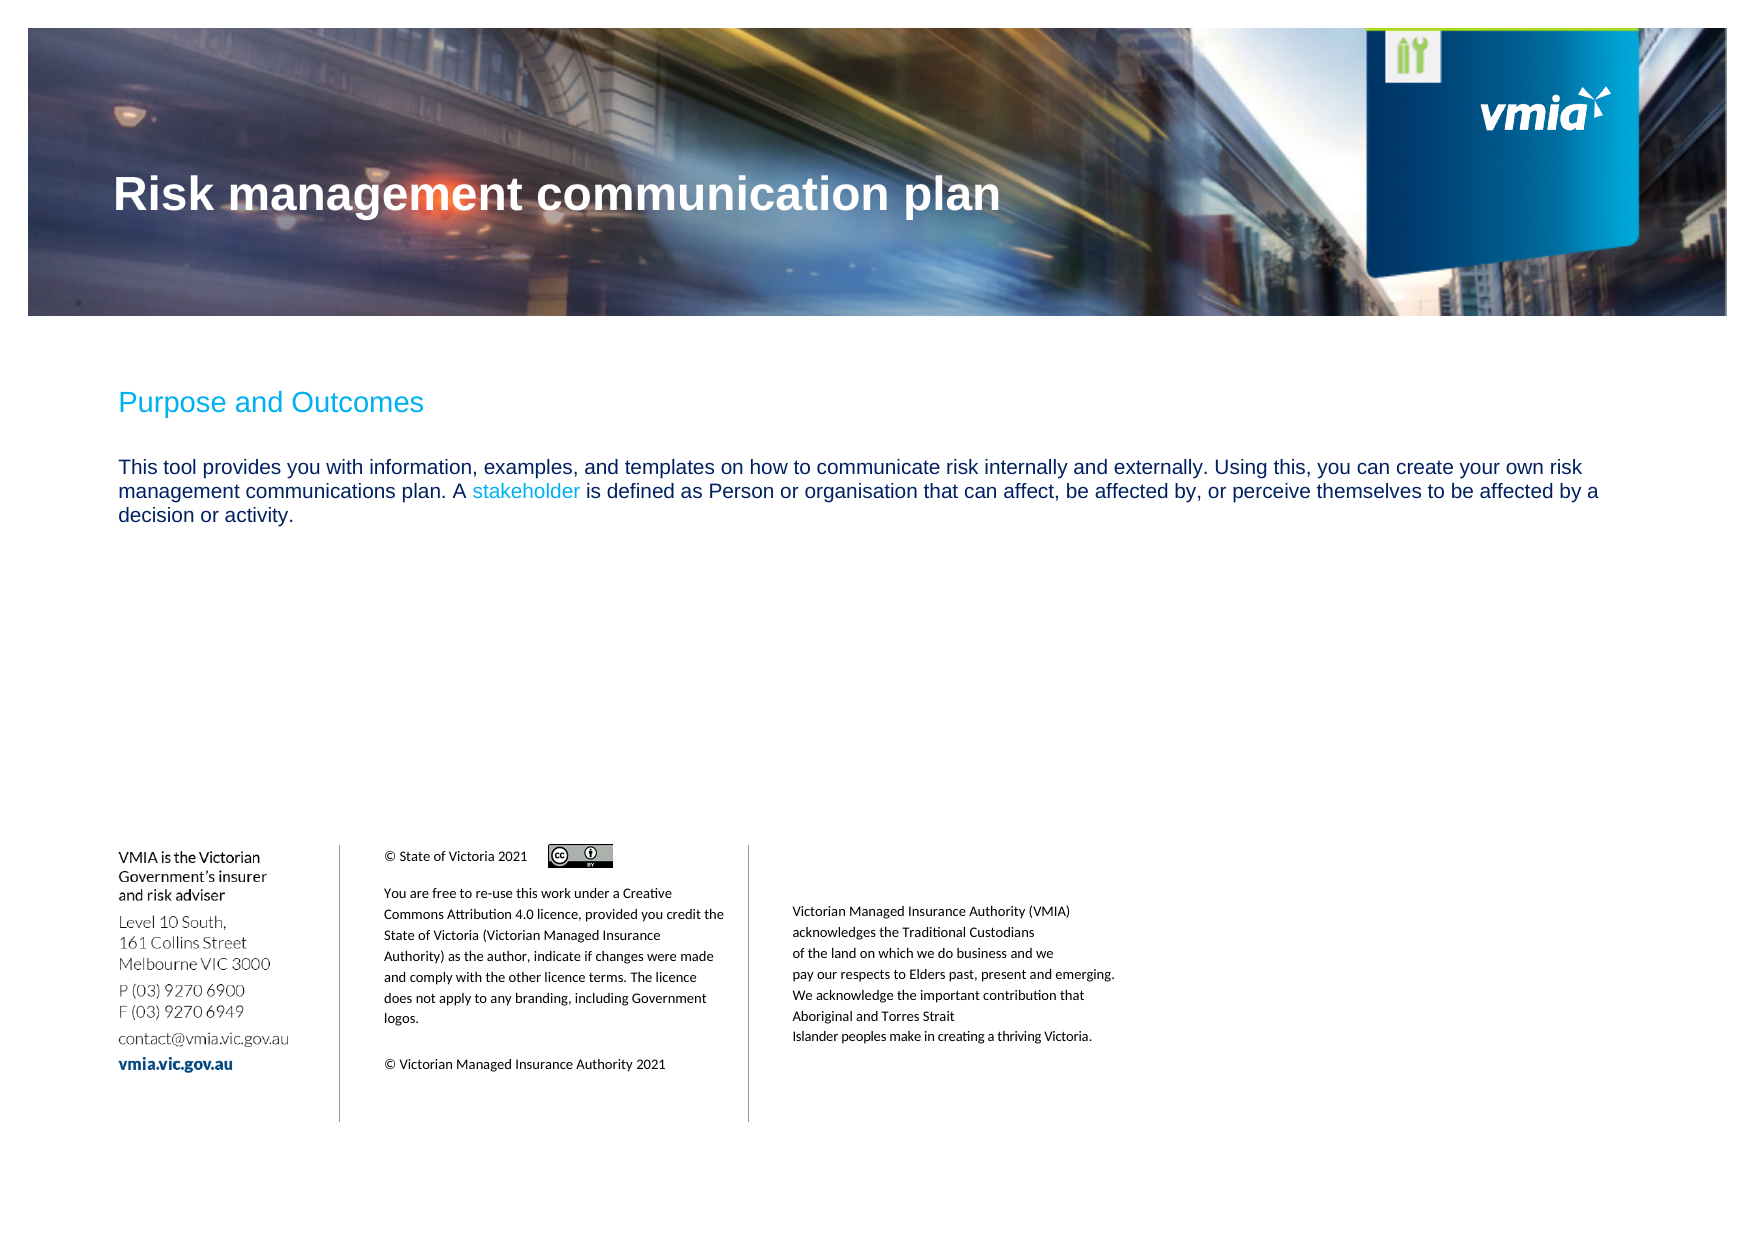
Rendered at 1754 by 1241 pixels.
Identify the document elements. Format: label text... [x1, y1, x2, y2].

picture [118, 844, 290, 1077]
table_header [118, 845, 339, 1122]
picture [28, 28, 1727, 316]
text This tool provides you with information, examples, and templates on how to communicate risk internally and externally. Using this, you can create your own risk management communications plan. A stakeholder is defined as Person or organisation that can affect, be affected by, or perceive themselves to be affected by a decision or activity. [118, 455, 1636, 527]
subtitle Purpose and Outcomes [118, 385, 1636, 418]
table_header Victorian Managed Insurance Authority (VMIA) acknowledges the Traditional Custodians of the land on which we do business and we pay our respects to Elders past, present and emerging. We acknowledge the important contribution that Aboriginal and Torres Strait Islander peoples make in creating a thriving Victoria. [749, 845, 1130, 1122]
table_header © State of Victoria 2021 You are free to re-use this work under a Creative Commons Attribution 4.0 licence, provided you credit the State of Victoria (Victorian Managed Insurance Authority) as the author, indicate if changes were made and comply with the other licence terms. The licence does not apply to any branding, including Government logos. © Victorian Managed Insurance Authority 2021 [340, 845, 748, 1122]
picture [548, 844, 613, 868]
